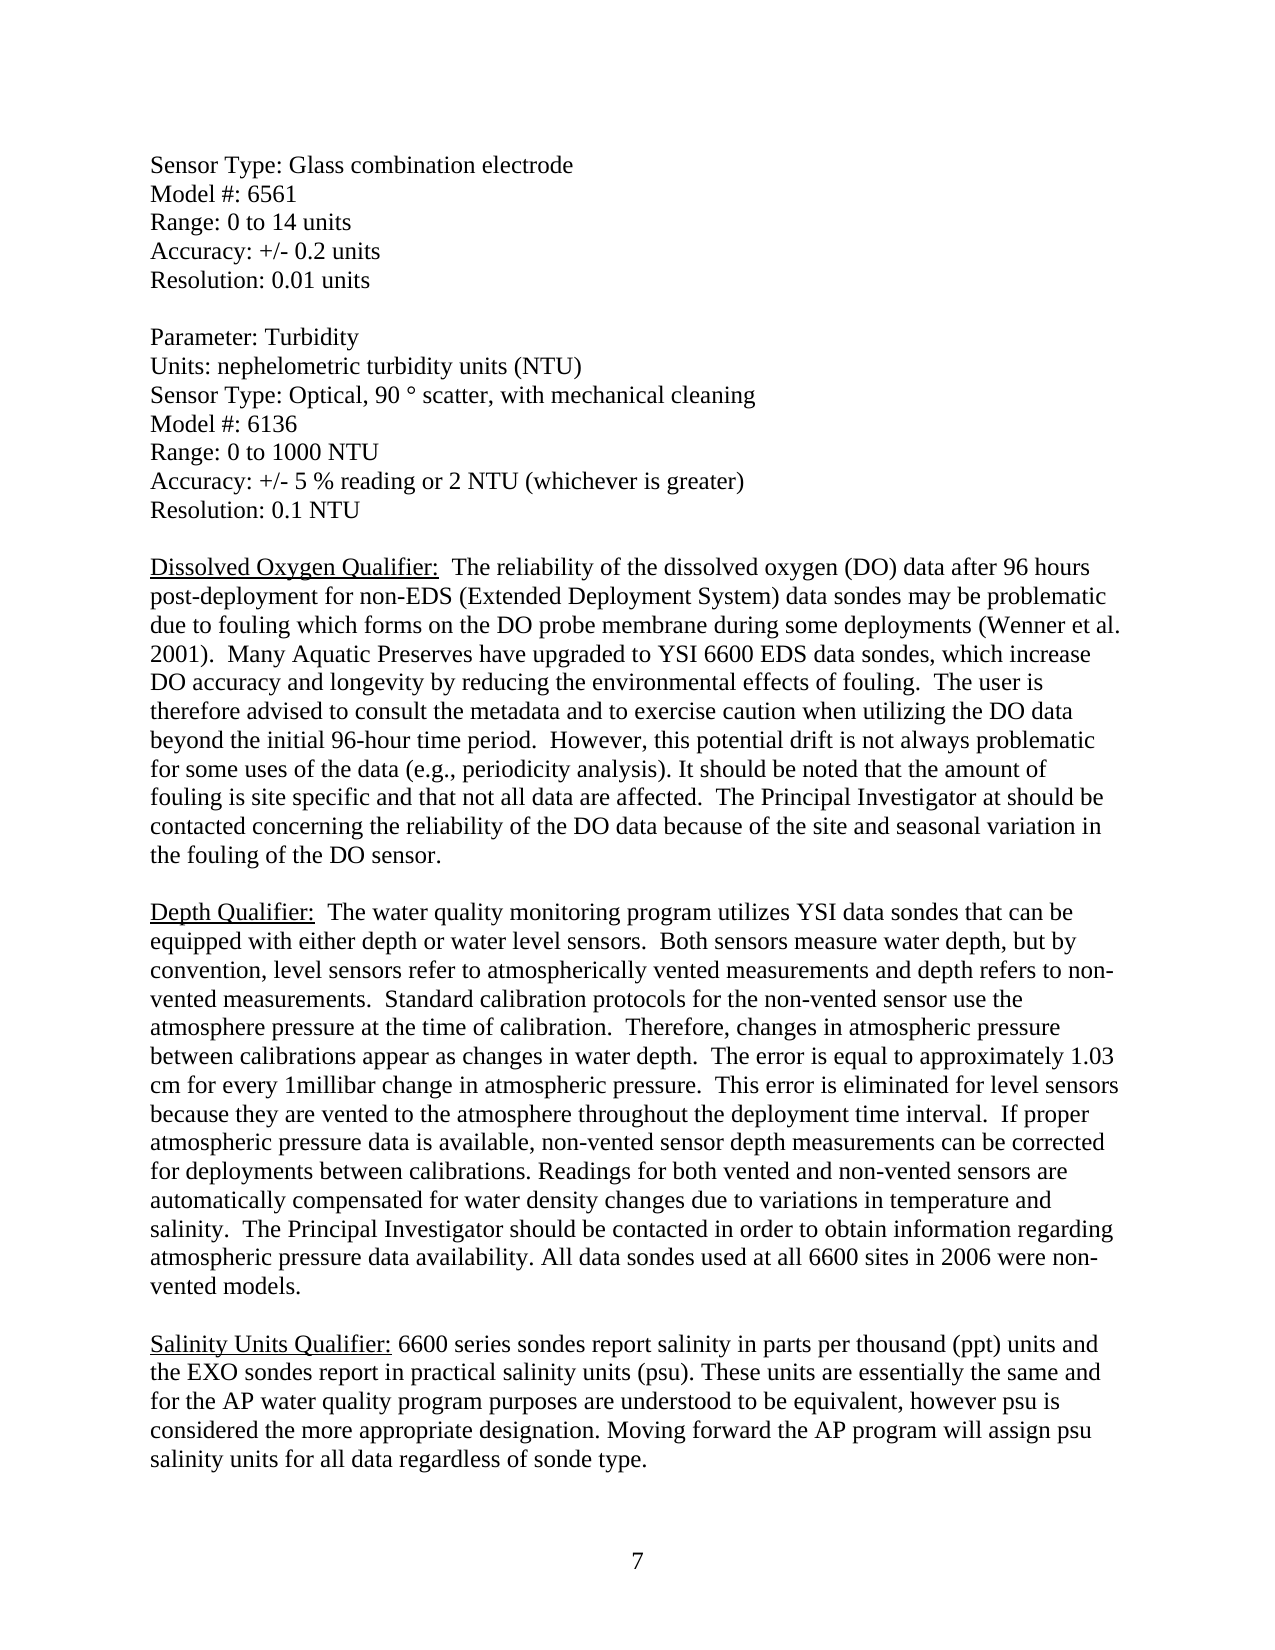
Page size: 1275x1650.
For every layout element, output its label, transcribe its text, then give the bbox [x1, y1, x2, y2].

text Model #: 6561 [150, 179, 1125, 207]
text Accuracy: +/- 0.2 units [150, 236, 1125, 265]
text Sensor Type: Optical, 90 ° scatter, with mechanical cleaning [150, 380, 1125, 409]
text Units: nephelometric turbidity units (NTU) [150, 351, 1125, 380]
text Dissolved Oxygen Qualifier: The reliability of the dissolved oxygen (DO) data after 96 hours post-deployment for non-EDS (Extended Deployment System) data sondes may be problematic due to fouling which forms on the DO probe membrane during some deployments (Wenner et al. 2001). Many Aquatic Preserves have upgraded to YSI 6600 EDS data sondes, which increase DO accuracy and longevity by reducing the environmental effects of fouling. The user is therefore advised to consult the metadata and to exercise caution when utilizing the DO data beyond the initial 96-hour time period. However, this potential drift is not always problematic for some uses of the data (e.g., periodicity analysis). It should be noted that the amount of fouling is site specific and that not all data are affected. The Principal Investigator at should be contacted concerning the reliability of the DO data because of the site and seasonal variation in the fouling of the DO sensor. [150, 552, 1125, 869]
text Accuracy: +/- 5 % reading or 2 NTU (whichever is greater) [150, 466, 1125, 495]
text Resolution: 0.1 NTU [150, 495, 1125, 524]
text Model #: 6136 [150, 409, 1125, 437]
text Sensor Type: Glass combination electrode [150, 150, 1125, 179]
text Range: 0 to 14 units [150, 207, 1125, 236]
text Parameter: Turbidity [150, 322, 1125, 351]
text Range: 0 to 1000 NTU [150, 437, 1125, 466]
text Salinity Units Qualifier: 6600 series sondes report salinity in parts per thousand (ppt) units and the EXO sondes report in practical salinity units (psu). These units are essentially the same and for the AP water quality program purposes are understood to be equivalent, however psu is considered the more appropriate designation. Moving forward the AP program will assign psu salinity units for all data regardless of sonde type. [150, 1329, 1125, 1472]
text Depth Qualifier: The water quality monitoring program utilizes YSI data sondes that can be equipped with either depth or water level sensors. Both sensors measure water depth, but by convention, level sensors refer to atmospherically vented measurements and depth refers to non-vented measurements. Standard calibration protocols for the non-vented sensor use the atmosphere pressure at the time of calibration. Therefore, changes in atmospheric pressure between calibrations appear as changes in water depth. The error is equal to approximately 1.03 cm for every 1millibar change in atmospheric pressure. This error is eliminated for level sensors because they are vented to the atmosphere throughout the deployment time interval. If proper atmospheric pressure data is available, non-vented sensor depth measurements can be corrected for deployments between calibrations. for both vented and non-vented sensors are automatically compensated for water density changes due to variations in temperature and salinity. The Principal Investigator should be contacted in order to obtain information regarding atmospheric pressure data availability. All data sondes used at all 6600 sites in 2006 were non-vented models. [150, 897, 1125, 1300]
text Resolution: 0.01 units [150, 265, 1125, 294]
